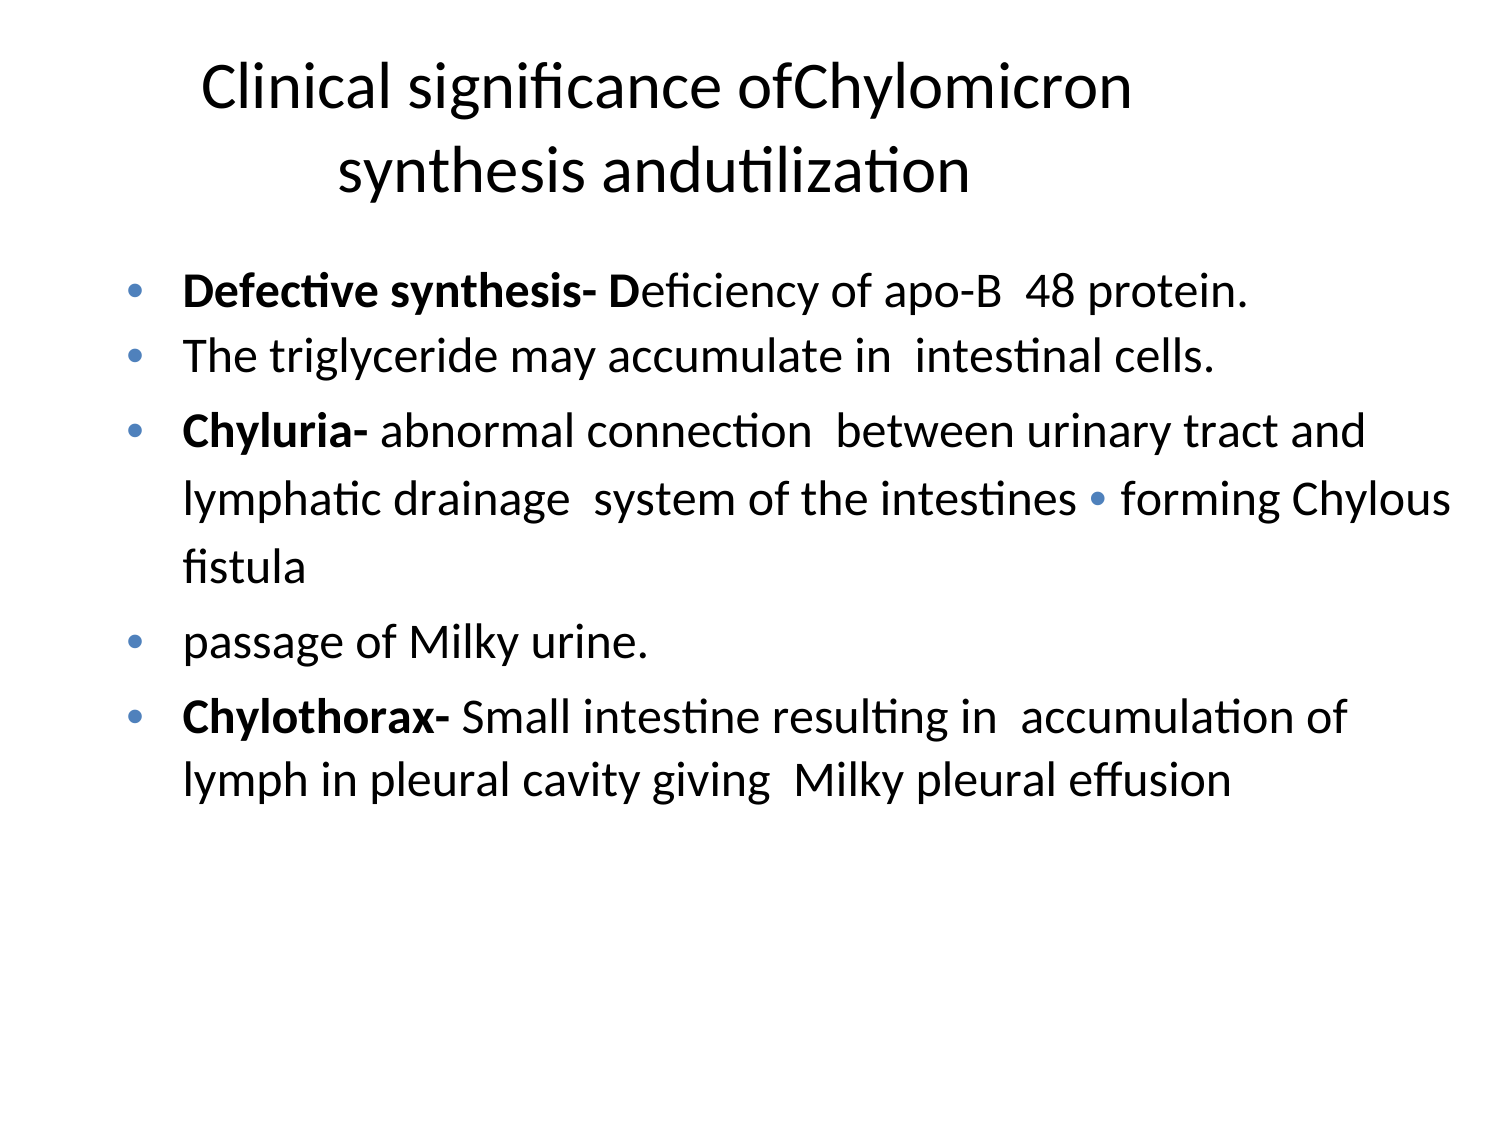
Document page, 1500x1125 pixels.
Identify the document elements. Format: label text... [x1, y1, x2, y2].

list The triglyceride may accumulate in intestinal cells. [126, 324, 1473, 385]
list passage of Milky urine. [126, 610, 1473, 671]
list Defective synthesis- Deficiency of apo-B 48 protein. [126, 258, 1473, 319]
list Chyluria- abnormal connection between urinary tract and lymphatic drainage system of the intestines • forming Chylous fistula [126, 399, 1473, 596]
list Chylothorax- Small intestine resulting in accumulation of lymph in pleural cavity giving Milky pleural effusion [126, 685, 1473, 809]
text Clinical significance ofChylomicron synthesis andutilization [201, 44, 1331, 209]
